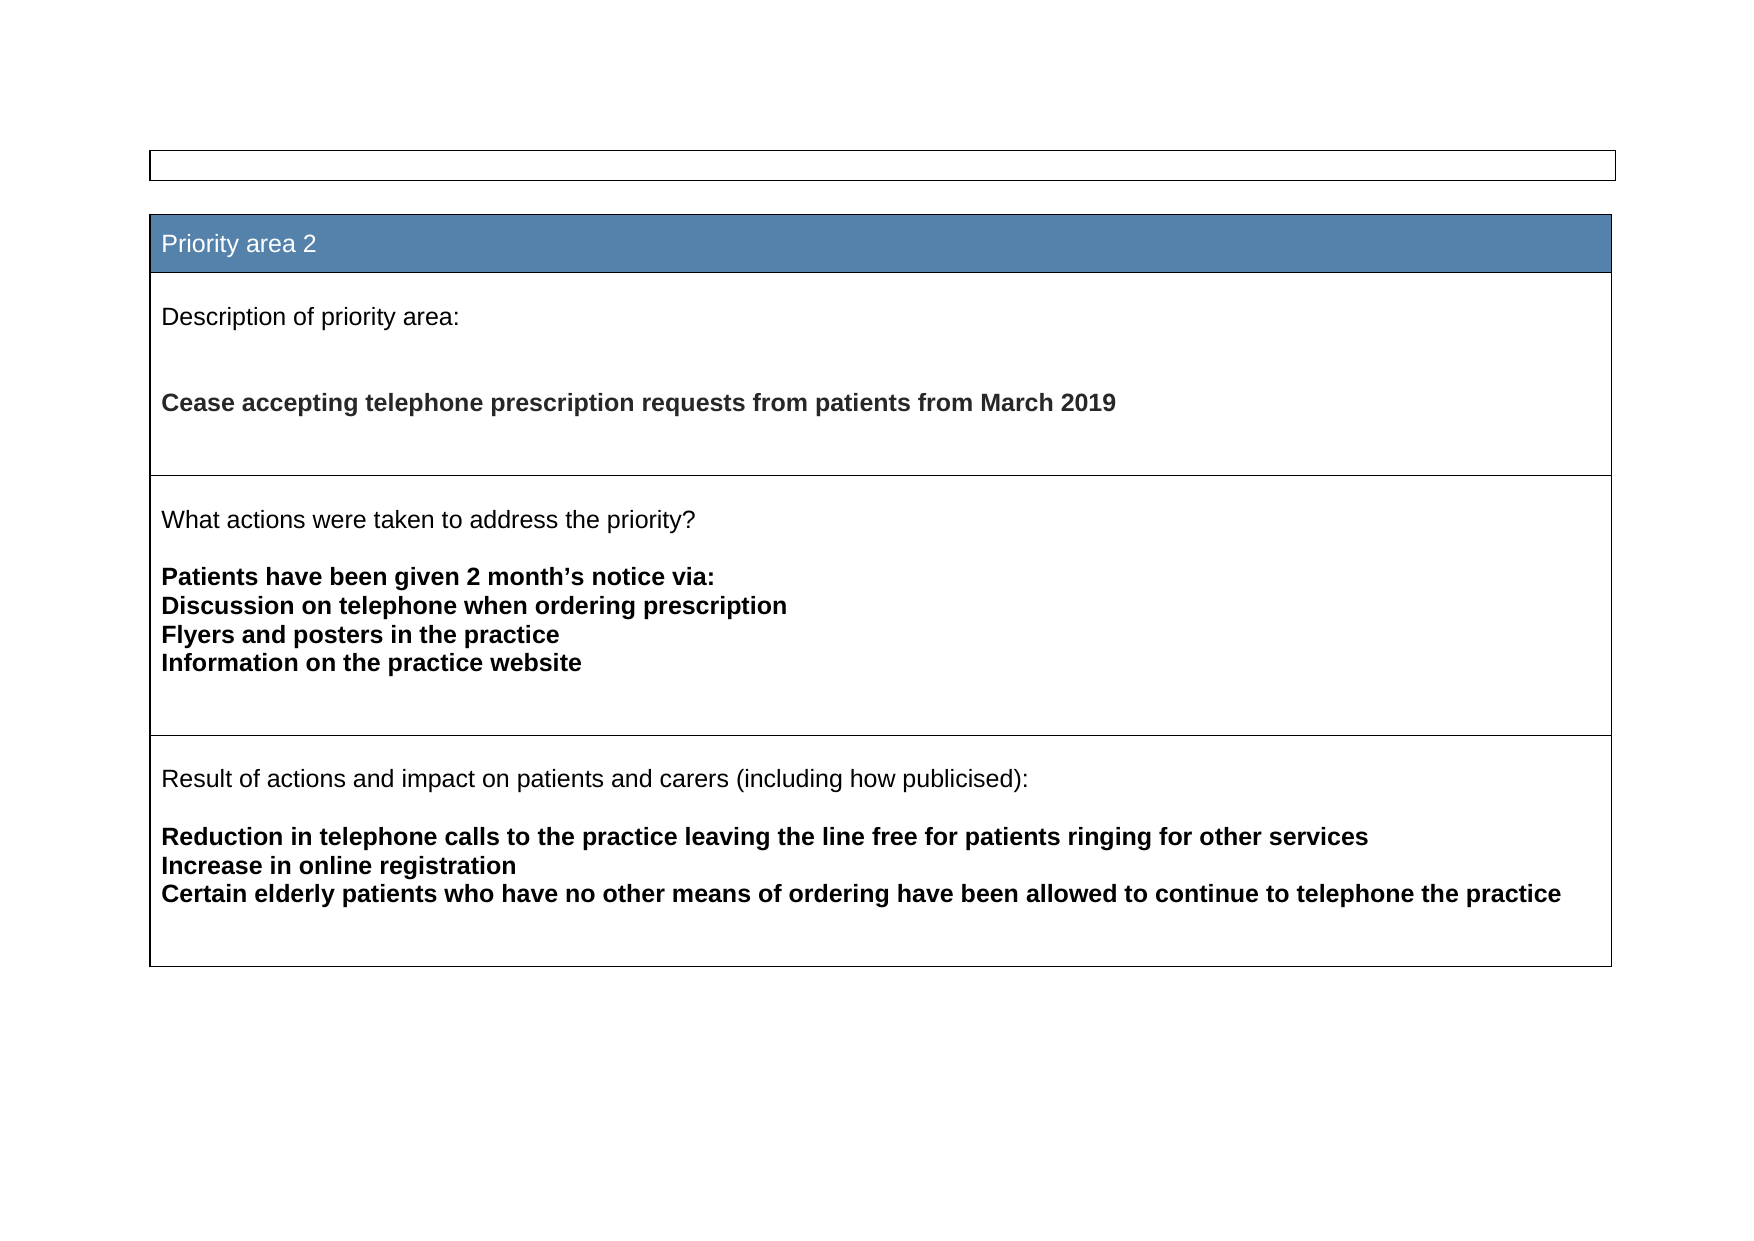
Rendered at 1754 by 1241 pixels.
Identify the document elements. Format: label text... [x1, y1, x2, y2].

table_cell What actions were taken to address the priority? Patients have been given 2 month’s notice via: Discussion on telephone when ordering prescription Flyers and posters in the practice Information on the practice website [151, 476, 1611, 734]
table_header Priority area 2 [151, 215, 1611, 272]
table_cell Description of priority area: Cease accepting telephone prescription requests from patients from March 2019 [151, 273, 1611, 475]
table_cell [151, 151, 1615, 180]
table_cell Result of actions and impact on patients and carers (including how publicised): Reduction in telephone calls to the practice leaving the line free for patients ringing for other services Increase in online registration Certain elderly patients who have no other means of ordering have been allowed to continue to telephone the practice [151, 736, 1611, 966]
